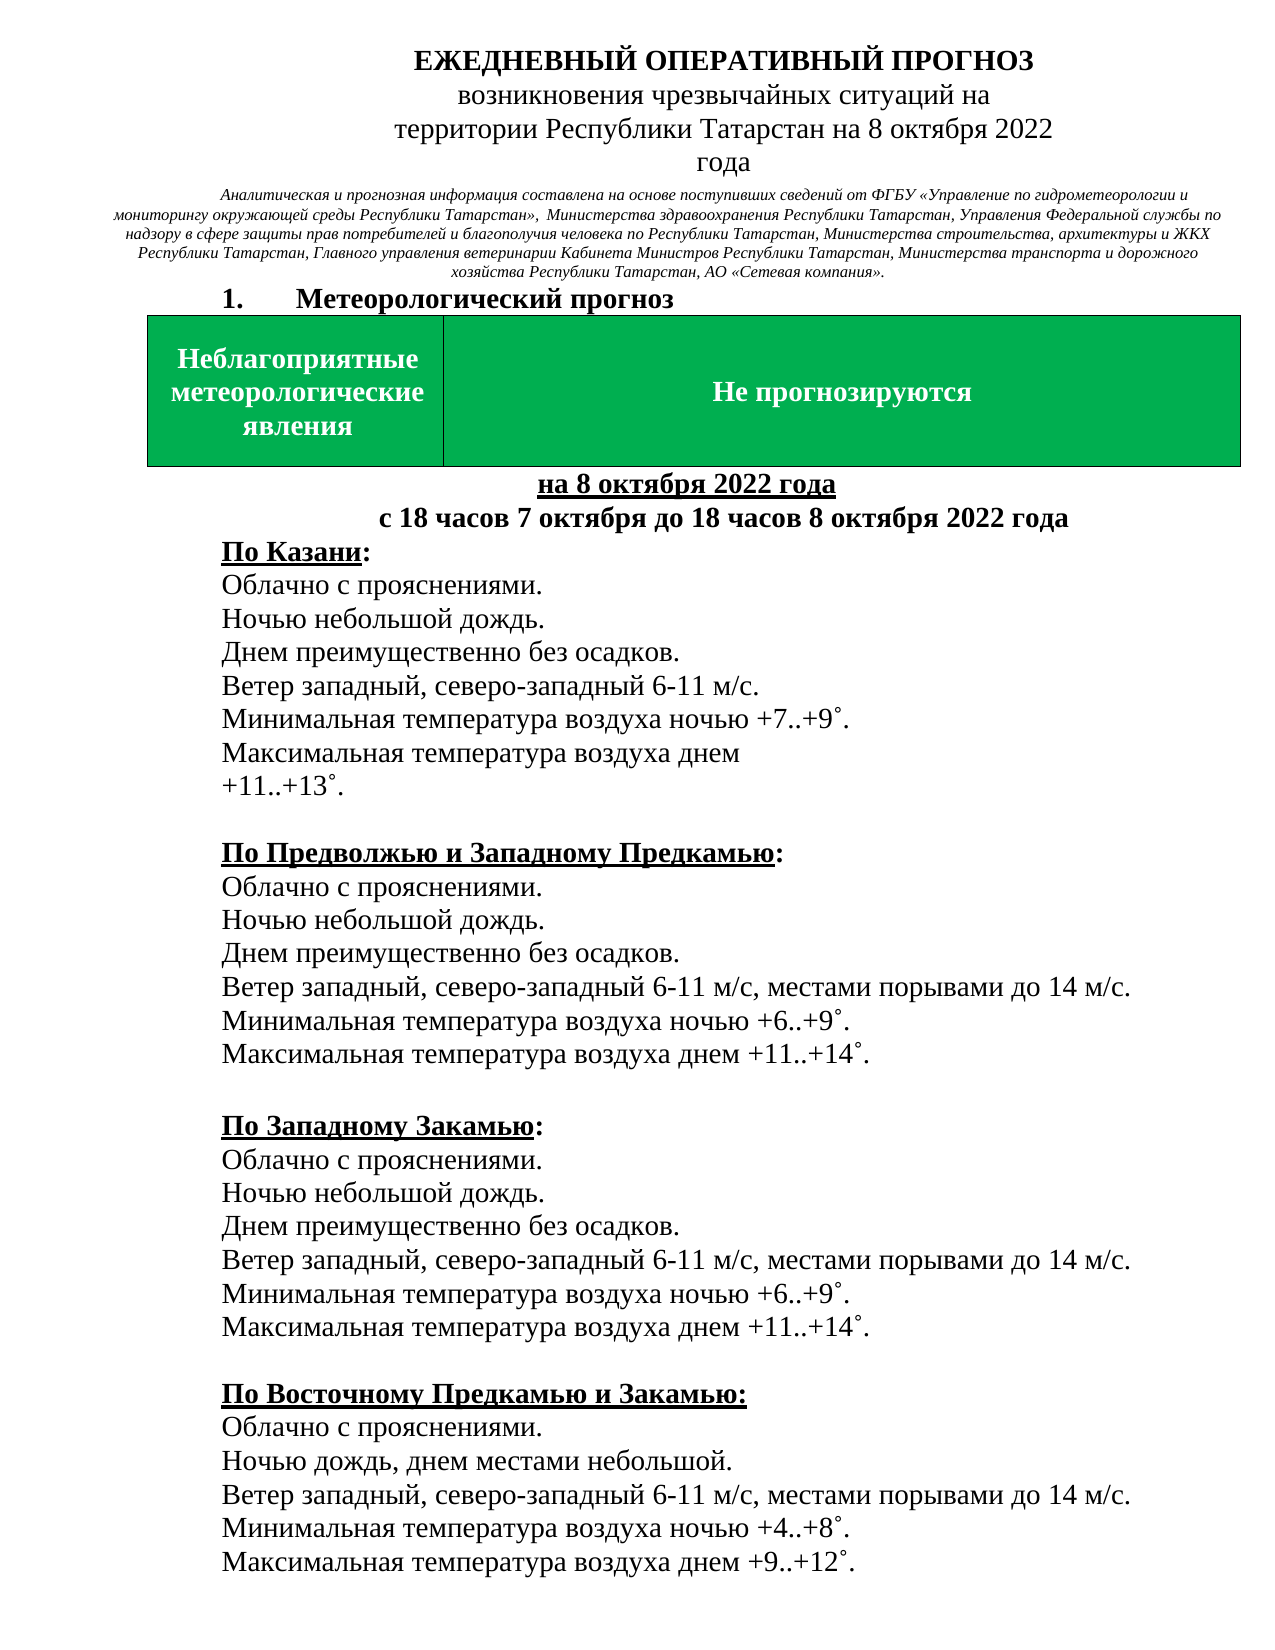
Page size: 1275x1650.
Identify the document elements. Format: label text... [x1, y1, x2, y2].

text Облачно с прояснениями. Ночью небольшой дождь. [221, 869, 545, 936]
text Облачно с прояснениями. [221, 1410, 1254, 1443]
text Облачно с прояснениями. Ночью небольшой дождь. [221, 1142, 545, 1209]
subtitle ЕЖЕДНЕВНЫЙ ОПЕРАТИВНЫЙ ПРОГНОЗ [382, 44, 1066, 77]
text возникновения чрезвычайных ситуаций на территории Республики Татарстан на 8 октября 2022 года [382, 77, 1066, 178]
text Максимальная температура воздуха днем +11..+14˚. [221, 1036, 1254, 1070]
text Ветер западный, северо-западный 6-11 м/с, местами порывами до 14 м/с. Минимальная температура воздуха ночью +6..+9˚. [221, 1242, 1254, 1309]
text Днем преимущественно без осадков. [221, 1209, 1254, 1242]
text надзору в сфере защиты прав потребителей и благополучия человека по Республики Татарстан, Министерства строительства, архитектуры и ЖКХ Республики Татарстан, Главного управления ветеринарии Кабинета Министров Республики Татарстан, Министерства транспорта и дорожного хозяйства Республики Татарстан, АО «Сетевая компания». [125, 223, 1211, 281]
text По Западному Закамью: [221, 1109, 1254, 1142]
table_header Неблагоприятные метеорологические явления [148, 316, 443, 466]
text Ветер западный, северо-западный 6-11 м/с. Минимальная температура воздуха ночью +7..+9˚. Максимальная температура воздуха днем +11..+13˚. [221, 668, 867, 802]
text Днем преимущественно без осадков. [221, 634, 1254, 668]
text на 8 октября 2022 года [537, 467, 1254, 500]
subtitle с 18 часов 7 октября до 18 часов 8 октября 2022 года [378, 500, 1254, 534]
subtitle Метеорологический прогноз [221, 281, 1254, 315]
text По Восточному Предкамью и Закамью: [221, 1377, 1254, 1410]
text По Предволжью и Западному Предкамью: [221, 835, 1254, 869]
text По Казани: [221, 534, 1254, 567]
text Ночью дождь, днем местами небольшой. [221, 1443, 1254, 1477]
text Максимальная температура воздуха днем +11..+14˚. [221, 1309, 1254, 1343]
text Днем преимущественно без осадков. [221, 936, 1254, 969]
table_header Не прогнозируются [444, 316, 1240, 466]
text Аналитическая и прогнозная информация составлена на основе поступивших сведений от ФГБУ «Управление по гидрометеорологии и мониторингу окружающей среды Республики Татарстан», Министерства здравоохранения Республики Татарстан, Управления Федеральной службы по [113, 185, 1254, 223]
text Облачно с прояснениями. Ночью небольшой дождь. [221, 567, 545, 634]
text Максимальная температура воздуха днем +9..+12˚. [221, 1544, 1254, 1578]
text Ветер западный, северо-западный 6-11 м/с, местами порывами до 14 м/с. Минимальная температура воздуха ночью +4..+8˚. [221, 1477, 1254, 1544]
text Ветер западный, северо-западный 6-11 м/с, местами порывами до 14 м/с. Минимальная температура воздуха ночью +6..+9˚. [221, 969, 1254, 1036]
